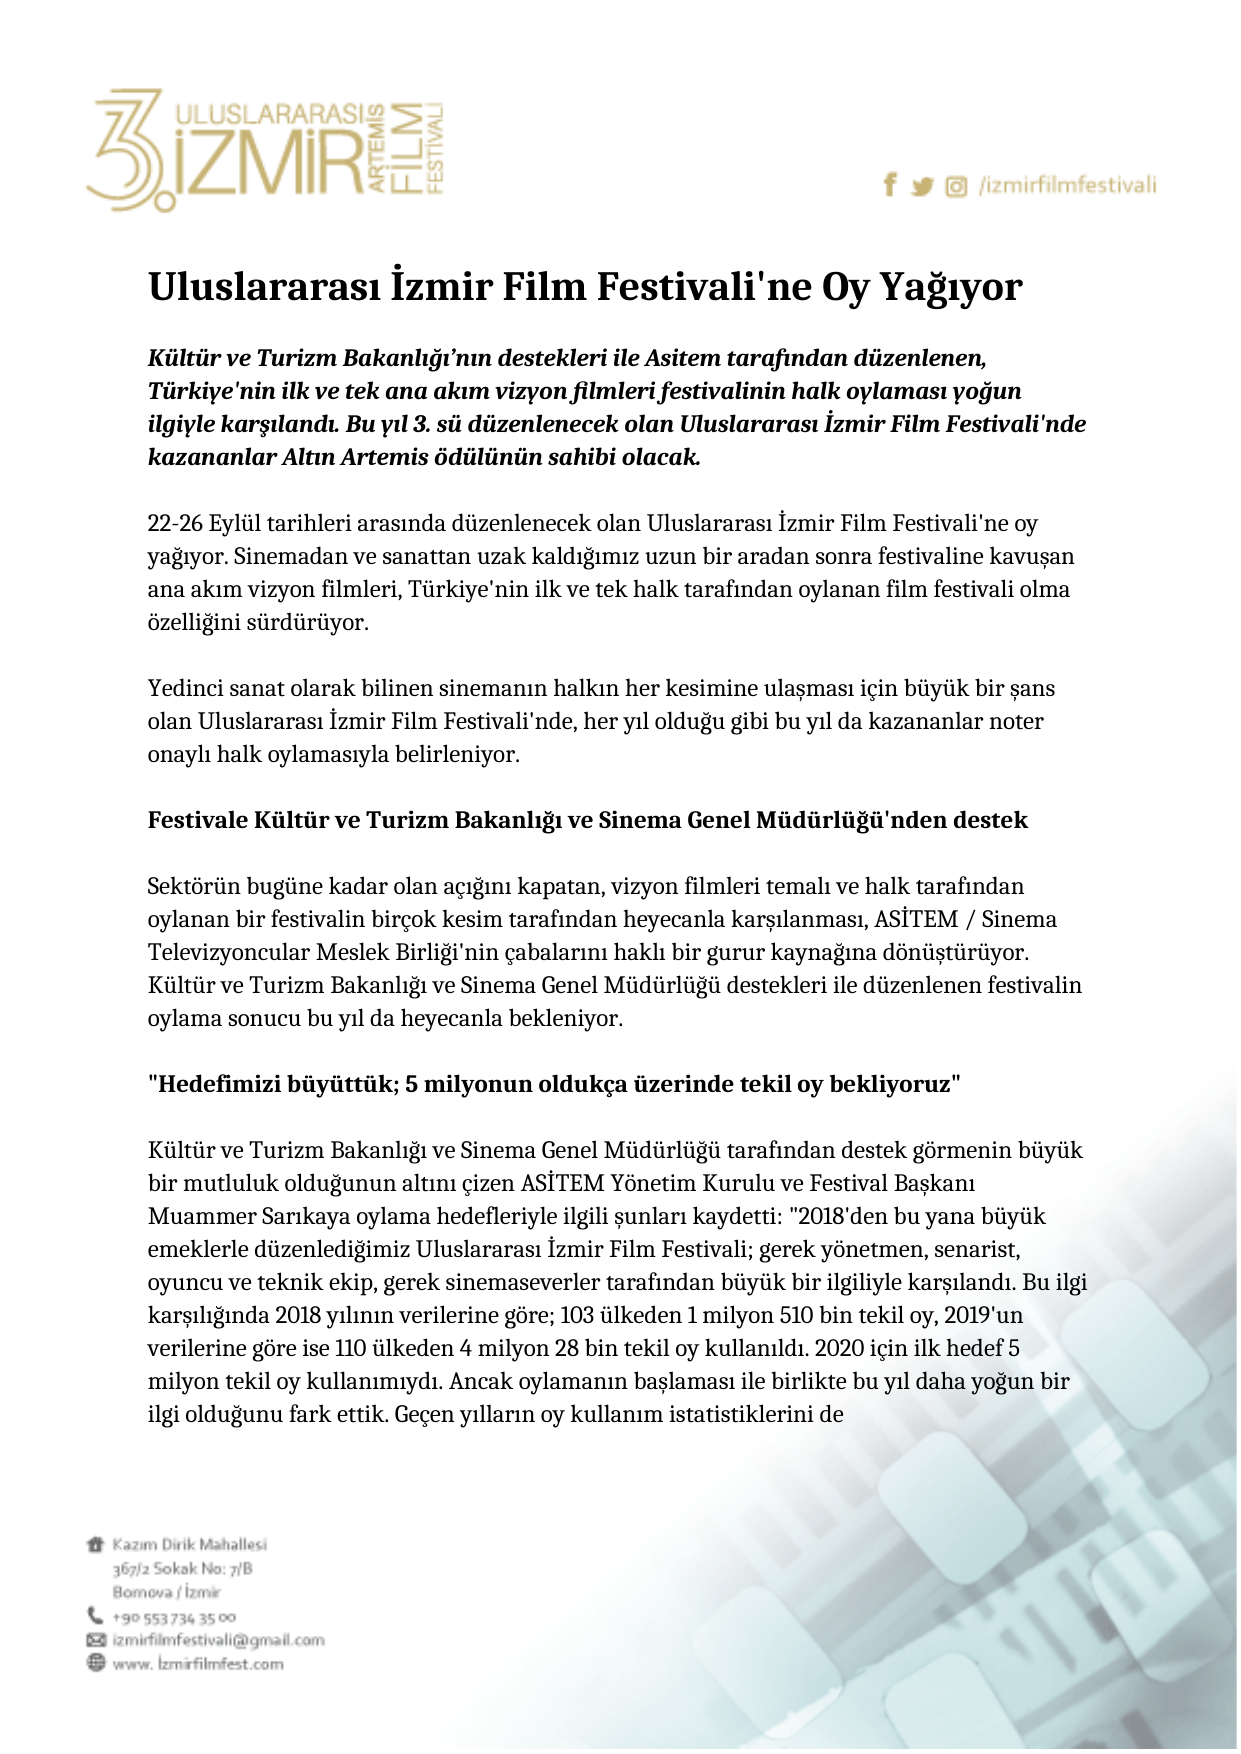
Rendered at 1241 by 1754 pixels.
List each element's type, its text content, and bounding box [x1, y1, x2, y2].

text Yedinci sanat olarak bilinen sinemanın halkın her kesimine ulaşması için büyük bir şans olan Uluslararası İzmir Film Festivali'nde, her yıl olduğu gibi bu yıl da kazananlar noter onaylı halk oylamasıyla belirleniyor. [148, 674, 1093, 768]
text Kültür ve Turizm Bakanlığı’nın destekleri ile Asitem tarafından düzenlenen, Türkiye'nin ilk ve tek ana akım vizyon filmleri festivalinin halk oylaması yoğun ilgiyle karşılandı. Bu yıl 3. sü düzenlenecek olan Uluslararası İzmir Film Festivali'nde kazananlar Altın Artemis ödülünün sahibi olacak. [148, 343, 1093, 471]
text "Hedefimizi büyüttük; 5 milyonun oldukça üzerinde tekil oy bekliyoruz" [148, 1070, 1093, 1099]
text Uluslararası İzmir Film Festivali'ne Oy Yağıyor [148, 263, 1093, 311]
text Kültür ve Turizm Bakanlığı ve Sinema Genel Müdürlüğü tarafından destek görmenin büyük bir mutluluk olduğunun altını çizen ASİTEM Yönetim Kurulu ve Festival Başkanı [148, 1136, 1093, 1198]
text Muammer Sarıkaya oylama hedefleriyle ilgili şunları kaydetti: "2018'den bu yana büyük emeklerle düzenlediğimiz Uluslararası İzmir Film Festivali; gerek yönetmen, senarist, oyuncu ve teknik ekip, gerek sinemaseverler tarafından büyük bir ilgiliyle karşılandı. Bu ilgi karşılığında 2018 yılının verilerine göre; 103 ülkeden 1 milyon 510 bin tekil oy, 2019'un verilerine göre ise 110 ülkeden 4 milyon 28 bin tekil oy kullanıldı. 2020 için ilk hedef 5 milyon tekil oy kullanımıydı. Ancak oylamanın başlaması ile birlikte bu yıl daha yoğun bir ilgi olduğunu fark ettik. Geçen yılların oy kullanım istatistiklerini de [148, 1202, 1093, 1429]
picture [4, 4, 1237, 1749]
text Sektörün bugüne kadar olan açığını kapatan, vizyon filmleri temalı ve halk tarafından oylanan bir festivalin birçok kesim tarafından heyecanla karşılanması, ASİTEM / Sinema Televizyoncular Meslek Birliği'nin çabalarını haklı bir gurur kaynağına dönüştürüyor. Kültür ve Turizm Bakanlığı ve Sinema Genel Müdürlüğü destekleri ile düzenlenen festivalin oylama sonucu bu yıl da heyecanla bekleniyor. [148, 872, 1093, 1033]
text Festivale Kültür ve Turizm Bakanlığı ve Sinema Genel Müdürlüğü'nden destek [148, 806, 1093, 834]
text 22-26 Eylül tarihleri arasında düzenlenecek olan Uluslararası İzmir Film Festivali'ne oy yağıyor. Sinemadan ve sanattan uzak kaldığımız uzun bir aradan sonra festivaline kavuşan ana akım vizyon filmleri, Türkiye'nin ilk ve tek halk tarafından oylanan film festivali olma özelliğini sürdürüyor. [148, 509, 1093, 636]
